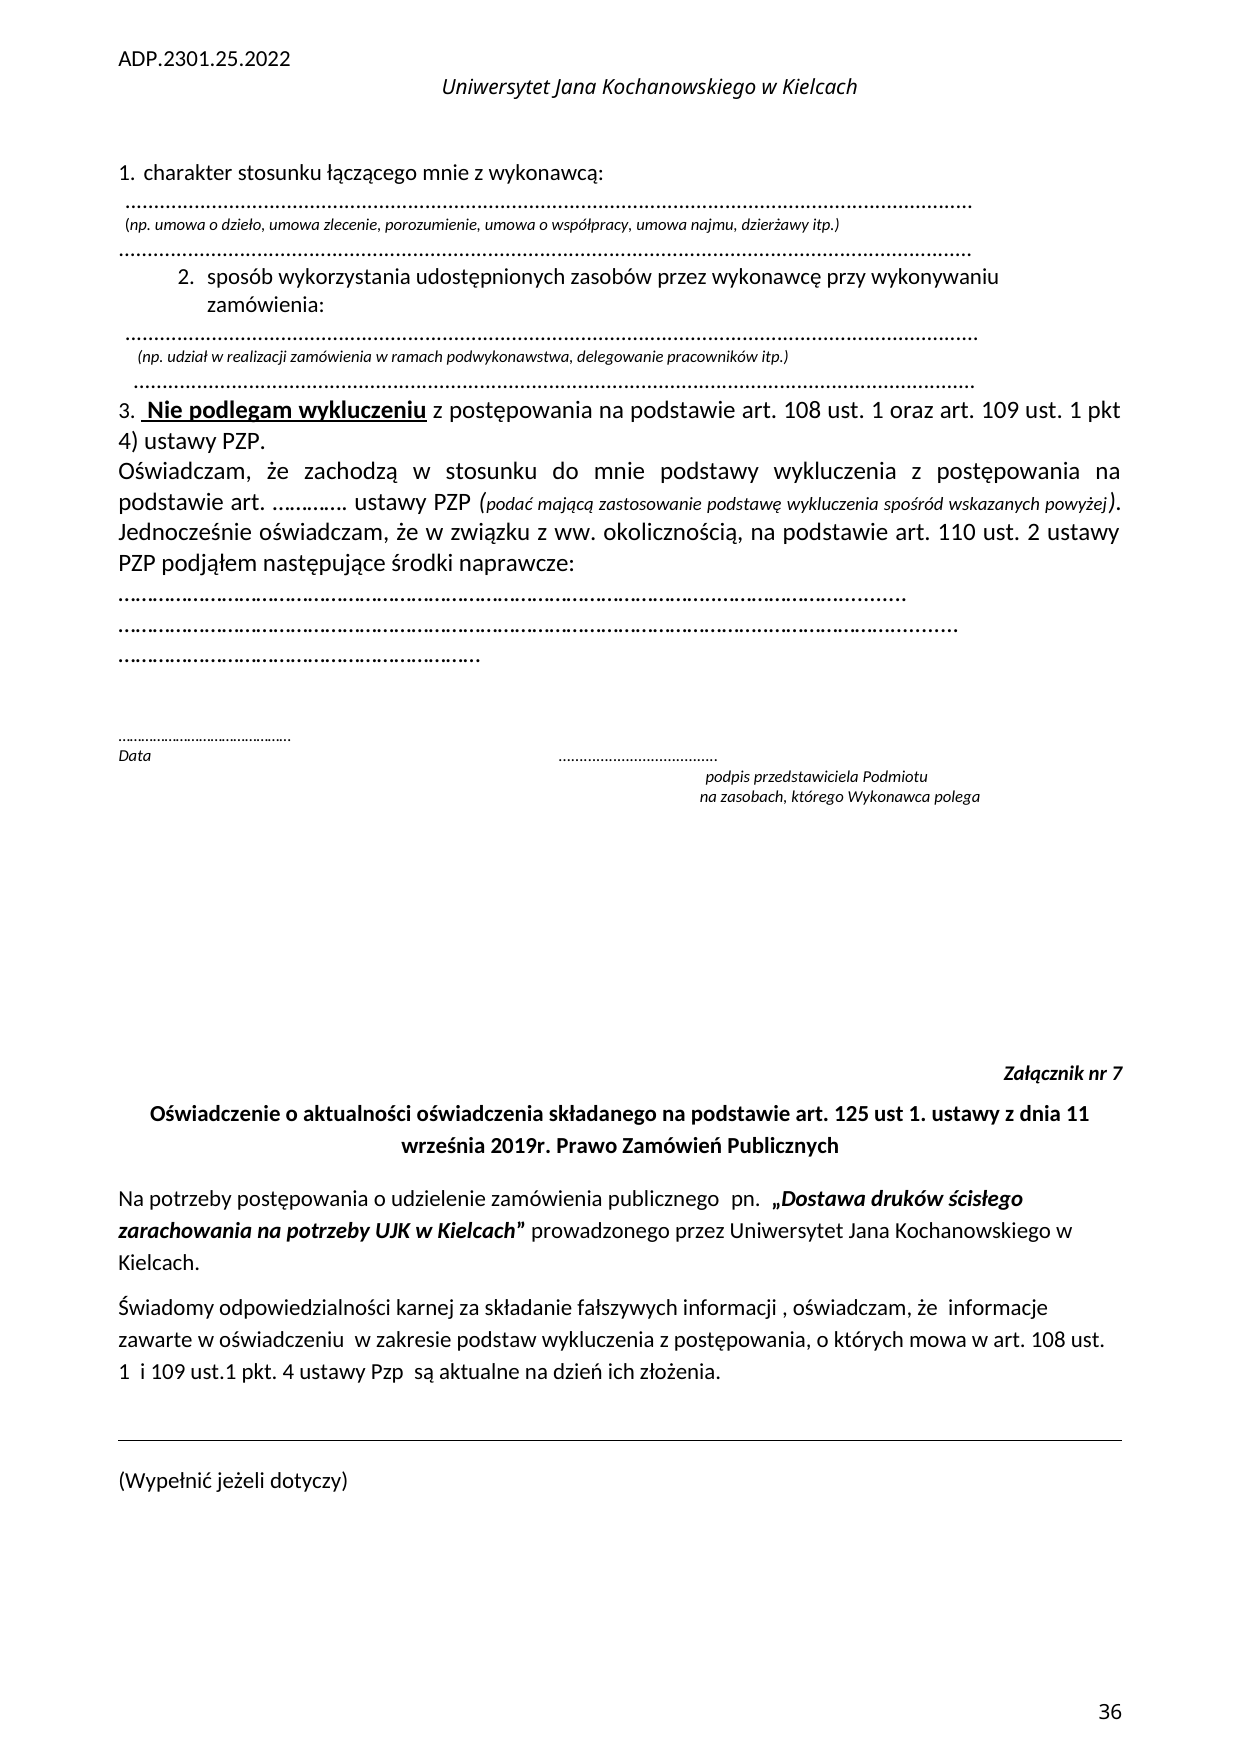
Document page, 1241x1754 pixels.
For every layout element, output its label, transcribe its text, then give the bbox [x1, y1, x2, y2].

text .................................................................................................................................................... [124, 318, 1122, 346]
text 3. Nie podlegam wykluczeniu z postępowania na podstawie art. 108 ust. 1 oraz art. 109 ust. 1 pkt 4) ustawy PZP. [118, 394, 1122, 456]
text podpis przedstawiciela Podmiotu [702, 766, 1122, 786]
text Oświadczenie o aktualności oświadczenia składanego na podstawie art. 125 ust 1. ustawy z dnia 11 września 2019r. Prawo Zamówień Publicznych [118, 1099, 1122, 1159]
text na zasobach, którego Wykonawca polega [699, 786, 1122, 806]
text .................................................................................................................................................. [133, 366, 1122, 394]
text Na potrzeby postępowania o udzielenie zamówienia publicznego pn. „Dostawa druków ścisłego zarachowania na potrzeby UJK w Kielcach” prowadzonego przez Uniwersytet Jana Kochanowskiego w Kielcach. [118, 1184, 1122, 1276]
text Data ...................................... [118, 746, 1122, 766]
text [124, 186, 1122, 214]
text …………………………………………………………………………………………..…………………...........…………………………………………………………………………………………………..…………………...........……………………………………………………… [118, 578, 1122, 669]
text Świadomy odpowiedzialności karnej za składanie fałszywych informacji , oświadczam, że informacje zawarte w oświadczeniu w zakresie podstaw wykluczenia z postępowania, o których mowa w art. 108 ust. 1 i 109 ust.1 pkt. 4 ustawy Pzp są aktualne na dzień ich złożenia. [118, 1293, 1122, 1385]
list sposób wykorzystania udostępnionych zasobów przez wykonawcę przy wykonywaniu zamówienia: [177, 262, 1012, 318]
text .................................................................................................................................................... [118, 234, 1122, 262]
list charakter stosunku łączącego mnie z wykonawcą: [118, 158, 1122, 186]
text (np. udział w realizacji zamówienia w ramach podwykonawstwa, delegowanie pracowników itp.) [137, 346, 1122, 366]
text Oświadczam, że zachodzą w stosunku do mnie podstawy wykluczenia z postępowania na podstawie art. …………. ustawy PZP (podać mającą zastosowanie podstawę wykluczenia spośród wskazanych powyżej). Jednocześnie oświadczam, że w związku z ww. okolicznością, na podstawie art. 110 ust. 2 ustawy PZP podjąłem następujące środki naprawcze: [118, 456, 1122, 578]
text (np. umowa o dzieło, umowa zlecenie, porozumienie, umowa o współpracy, umowa najmu, dzierżawy itp.) [124, 214, 1122, 234]
text Załącznik nr 7 [177, 1061, 1122, 1086]
text ……………………………………… [118, 725, 1122, 746]
text (Wypełnić jeżeli dotyczy) [118, 1466, 1122, 1494]
